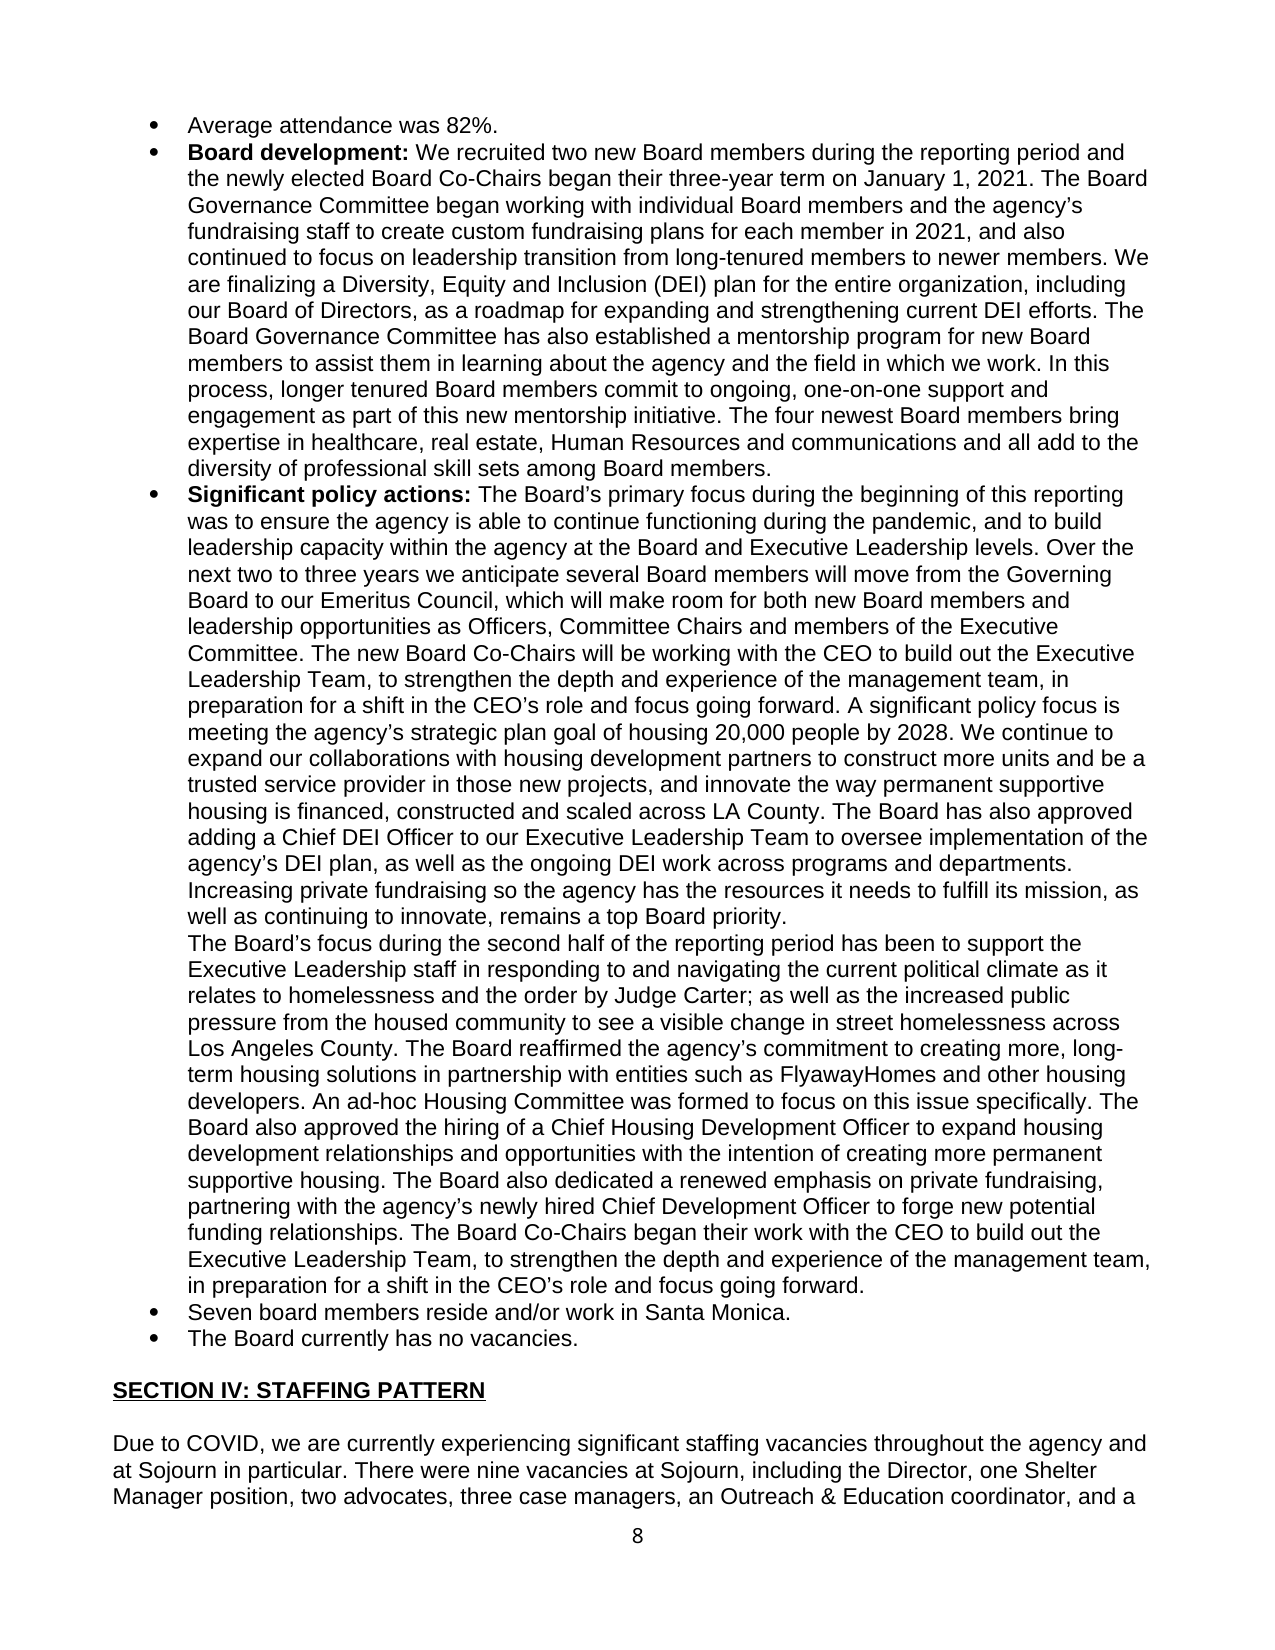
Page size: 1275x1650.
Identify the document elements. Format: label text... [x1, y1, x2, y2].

list Seven board members reside and/or work in Santa Monica. [150, 1298, 1162, 1325]
list Significant policy actions: The Board’s primary focus during the beginning of this reporting was to ensure the agency is able to continue functioning during the pandemic, and to build leadership capacity within the agency at the Board and Executive Leadership levels. Over the next two to three years we anticipate several Board members will move from the Governing Board to our Emeritus Council, which will make room for both new Board members and leadership opportunities as Officers, Committee Chairs and members of the Executive Committee. The new Board Co-Chairs will be working with the CEO to build out the Executive Leadership Team, to strengthen the depth and experience of the management team, in preparation for a shift in the CEO’s role and focus going forward. A significant policy focus is meeting the agency’s strategic plan goal of housing 20,000 people by 2028. We continue to expand our collaborations with housing development partners to construct more units and be a trusted service provider in those new projects, and innovate the way permanent supportive housing is financed, constructed and scaled across LA County. The Board has also approved adding a Chief DEI Officer to our Executive Leadership Team to oversee implementation of the agency’s DEI plan, as well as the ongoing DEI work across programs and departments. Increasing private fundraising so the agency has the resources it needs to fulfill its mission, as well as continuing to innovate, remains a top Board priority. [150, 481, 1162, 929]
list Board development: We recruited two new Board members during the reporting period and the newly elected Board Co-Chairs began their three-year term on January 1, 2021. The Board Governance Committee began working with individual Board members and the agency’s fundraising staff to create custom fundraising plans for each member in 2021, and also continued to focus on leadership transition from long-tenured members to newer members. We are finalizing a Diversity, Equity and Inclusion (DEI) plan for the entire organization, including our Board of Directors, as a roadmap for expanding and strengthening current DEI efforts. The Board Governance Committee has also established a mentorship program for new Board members to assist them in learning about the agency and the field in which we work. In this process, longer tenured Board members commit to ongoing, one-on-one support and engagement as part of this new mentorship initiative. The four newest Board members bring expertise in healthcare, real estate, Human Resources and communications and all add to the diversity of professional skill sets among Board members. [150, 139, 1162, 481]
list Average attendance was 82%. [150, 112, 1162, 139]
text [112, 1430, 1162, 1509]
subtitle SECTION IV: STAFFING PATTERN [112, 1377, 1162, 1404]
list The Board currently has no vacancies. [150, 1325, 1162, 1351]
list The Board’s focus during the second half of the reporting period has been to support the Executive Leadership staff in responding to and navigating the current political climate as it relates to homelessness and the order by Judge Carter; as well as the increased public pressure from the housed community to see a visible change in street homelessness across Los Angeles County. The Board reaffirmed the agency’s commitment to creating more, long-term housing solutions in partnership with entities such as FlyawayHomes and other housing developers. An ad-hoc Housing Committee was formed to focus on this issue specifically. The Board also approved the hiring of a Chief Housing Development Officer to expand housing development relationships and opportunities with the intention of creating more permanent supportive housing. The Board also dedicated a renewed emphasis on private fundraising, partnering with the agency’s newly hired Chief Development Officer to forge new potential funding relationships. The Board Co-Chairs began their work with the CEO to build out the Executive Leadership Team, to strengthen the depth and experience of the management team, in preparation for a shift in the CEO’s role and focus going forward. [187, 929, 1162, 1298]
